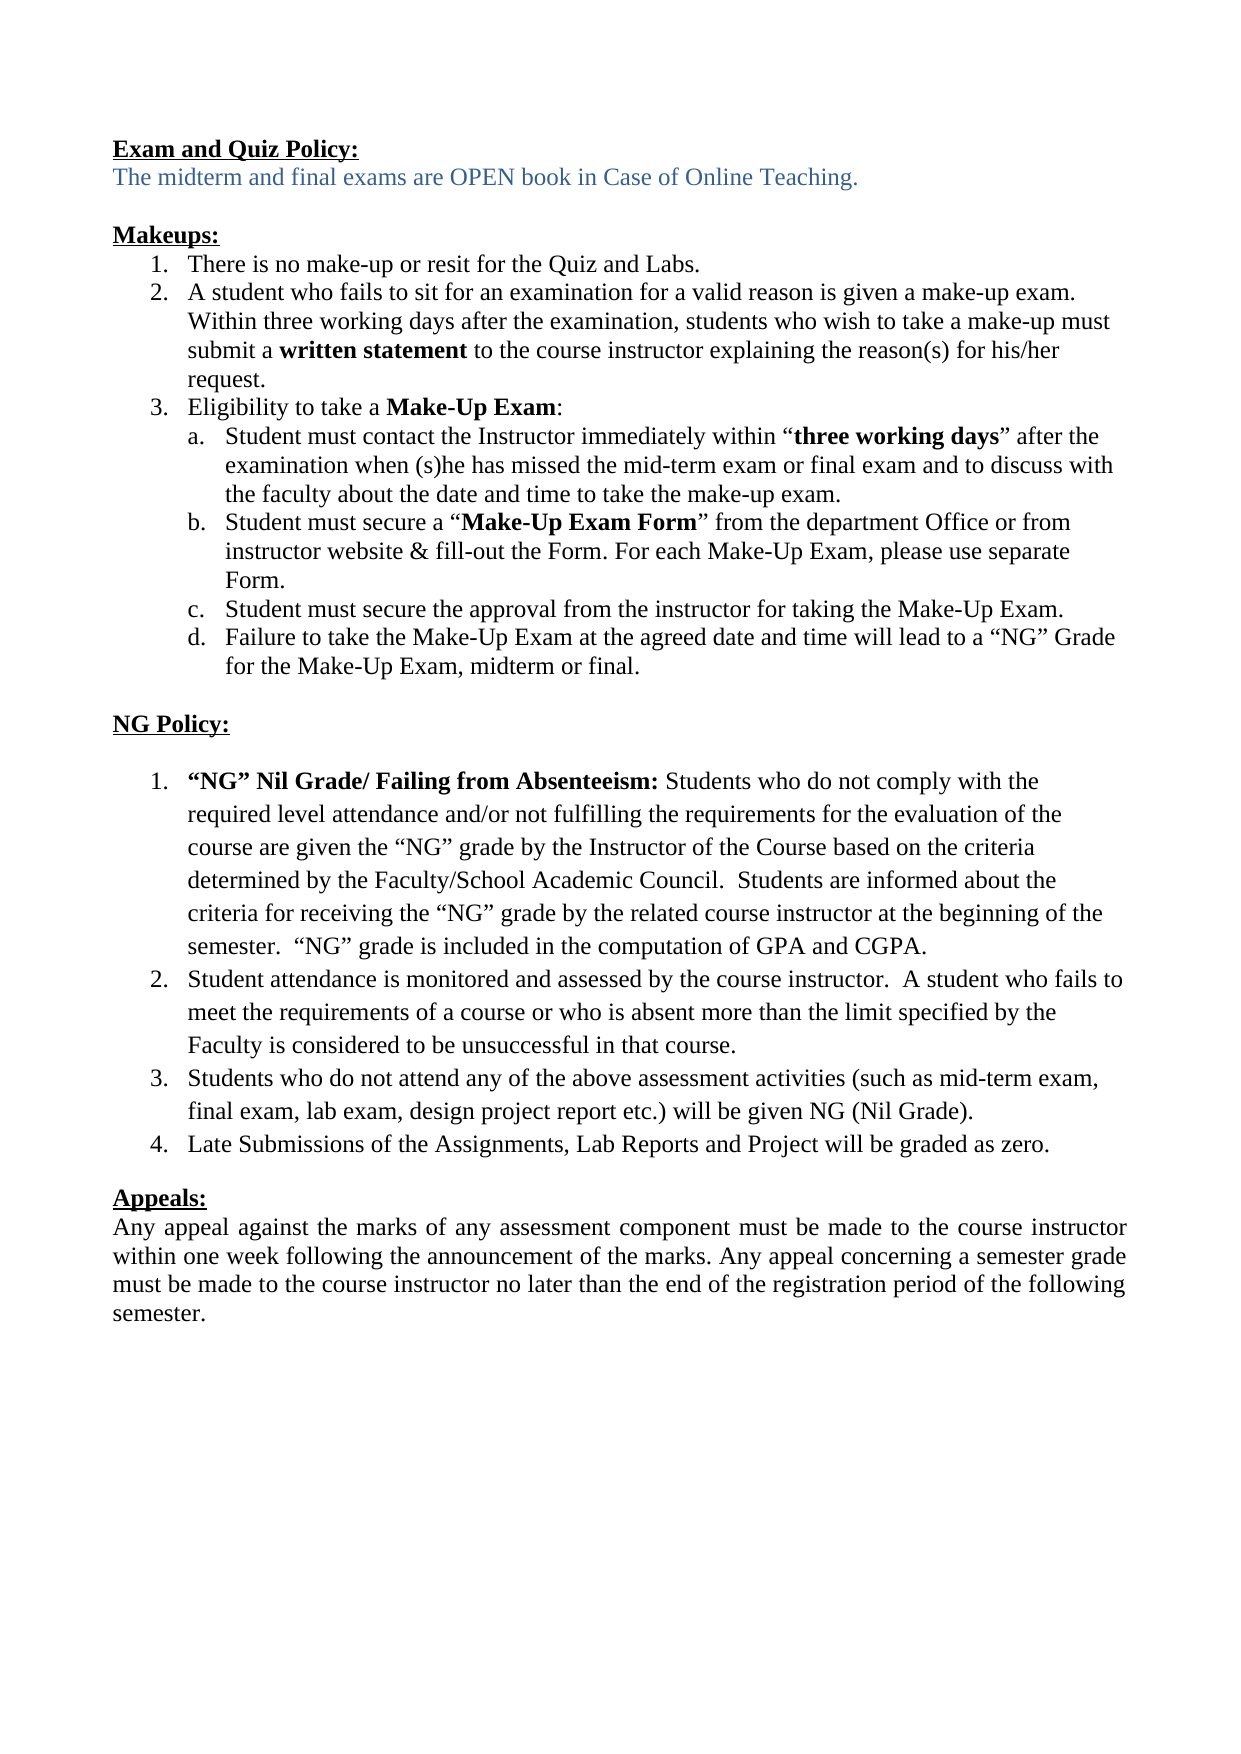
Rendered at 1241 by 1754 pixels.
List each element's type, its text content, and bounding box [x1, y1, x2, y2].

text Any appeal against the marks of any assessment component must be made to the course instructor within one week following the announcement of the marks. Any appeal concerning a semester grade must be made to the course instructor no later than the end of the registration period of the following semester. [112, 1212, 1128, 1327]
list Eligibility to take a Make-Up Exam: [150, 392, 1128, 421]
list “NG” Nil Grade/ Failing from Absenteeism: Students who do not comply with the required level attendance and/or not fulfilling the requirements for the evaluation of the course are given the “NG” grade by the Instructor of the Course based on the criteria determined by the Faculty/School Academic Council. Students are informed about the criteria for receiving the “NG” grade by the related course instructor at the beginning of the semester. “NG” grade is included in the computation of GPA and CGPA. [150, 766, 1128, 960]
text The midterm and final exams are OPEN book in Case of Online Teaching. [112, 162, 1128, 191]
list Late Submissions of the Assignments, Lab Reports and Project will be graded as zero. [150, 1129, 1128, 1158]
text Appeals: [112, 1183, 1128, 1212]
text NG Policy: [112, 709, 1128, 737]
list Student must contact the Instructor immediately within “three working days” after the examination when (s)he has missed the mid-term exam or final exam and to discuss with the faculty about the date and time to take the make-up exam. [187, 421, 1128, 507]
text Makeups: [112, 220, 1128, 249]
list There is no make-up or resit for the Quiz and Labs. [150, 249, 1128, 277]
list Student must secure a “Make-Up Exam Form” from the department Office or from instructor website & fill-out the Form. For each Make-Up Exam, please use separate Form. [187, 507, 1128, 594]
list Student attendance is monitored and assessed by the course instructor. A student who fails to meet the requirements of a course or who is absent more than the limit specified by the Faculty is considered to be unsuccessful in that course. [150, 964, 1128, 1059]
list A student who fails to sit for an examination for a valid reason is given a make-up exam. Within three working days after the examination, students who wish to take a make-up must submit a written statement to the course instructor explaining the reason(s) for his/her request. [150, 277, 1128, 392]
list Failure to take the Make-Up Exam at the agreed date and time will lead to a “NG” Grade for the Make-Up Exam, midterm or final. [187, 622, 1128, 680]
list Students who do not attend any of the above assessment activities (such as mid-term exam, final exam, lab exam, design project report etc.) will be given NG (Nil Grade). [150, 1063, 1128, 1125]
list Student must secure the approval from the instructor for taking the Make-Up Exam. [187, 594, 1128, 622]
text Exam and Quiz Policy: [112, 134, 1128, 162]
